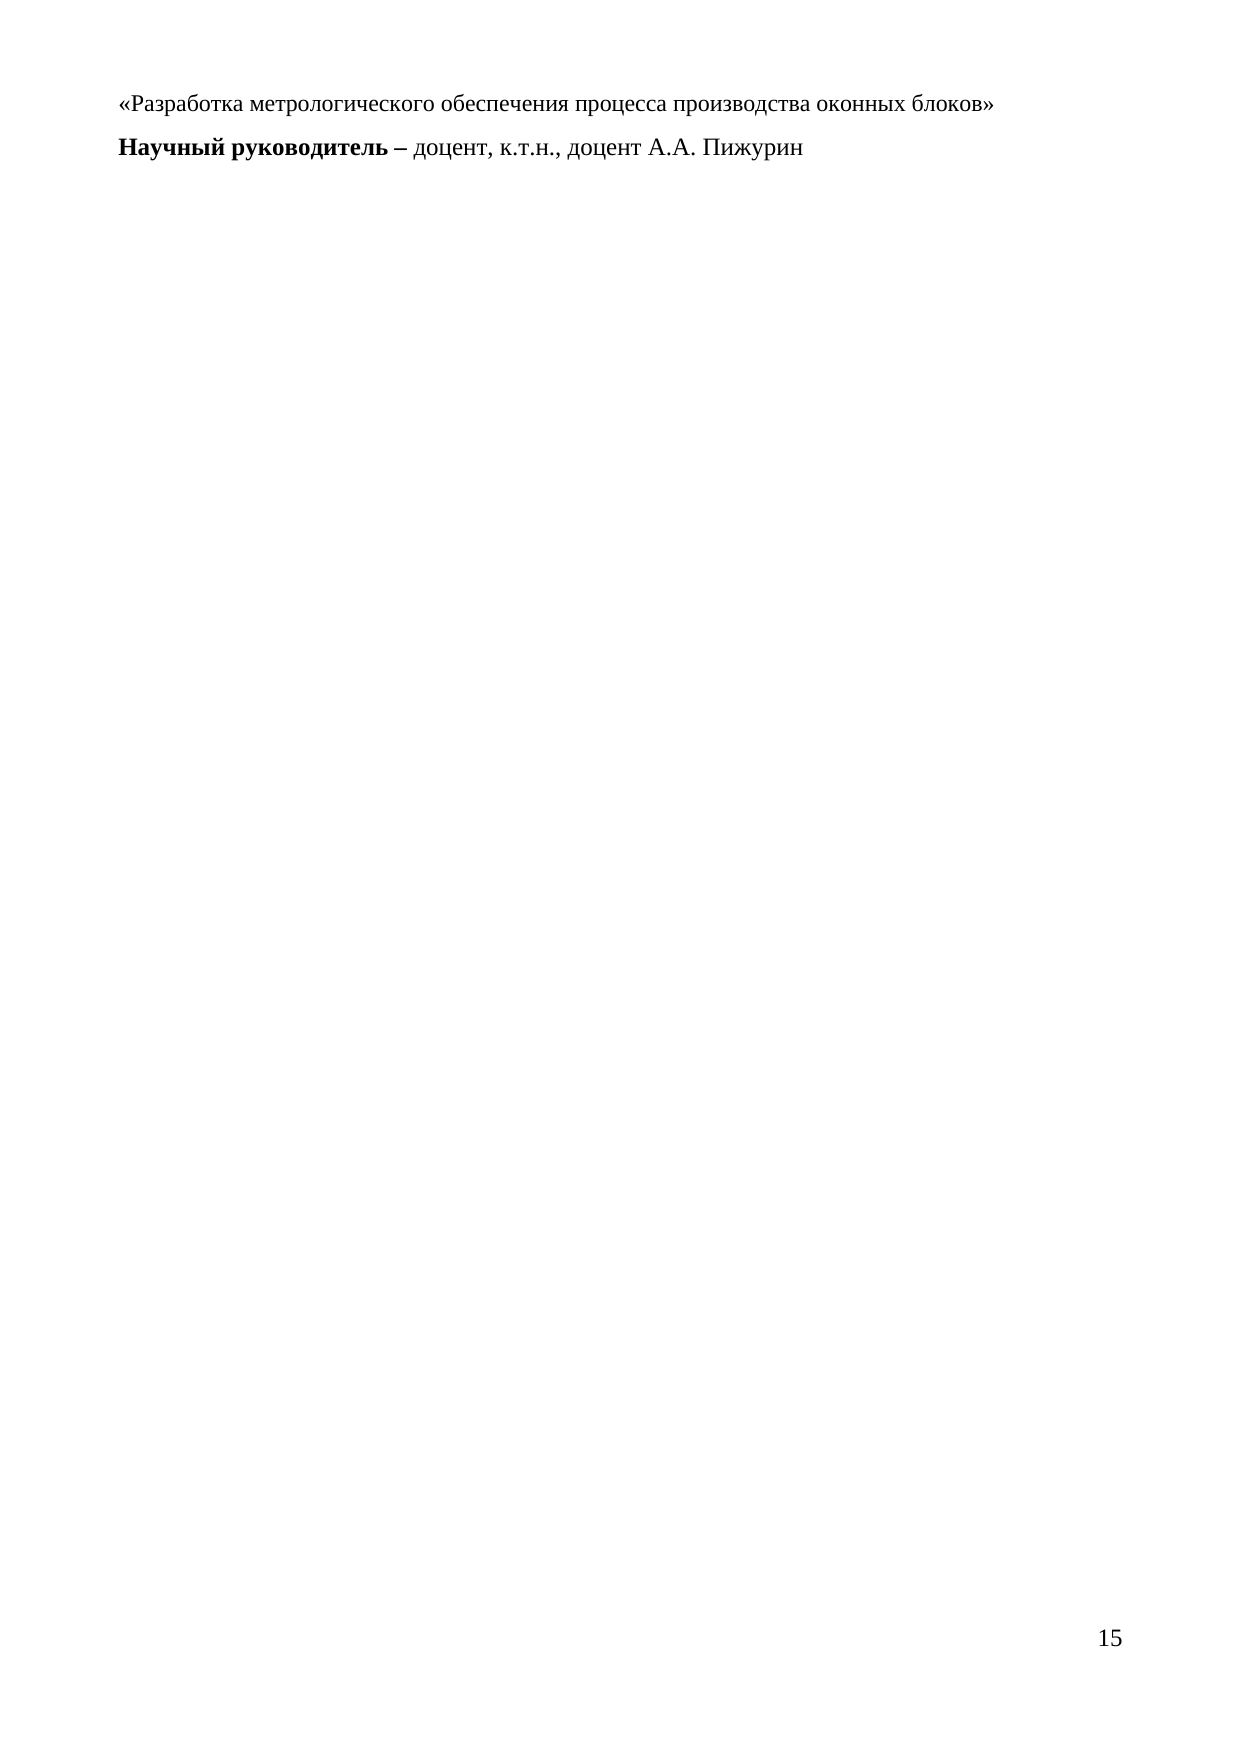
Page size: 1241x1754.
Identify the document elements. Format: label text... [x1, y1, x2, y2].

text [118, 132, 1122, 160]
text «Разработка метрологического обеспечения процесса производства оконных блоков» [118, 88, 1122, 117]
